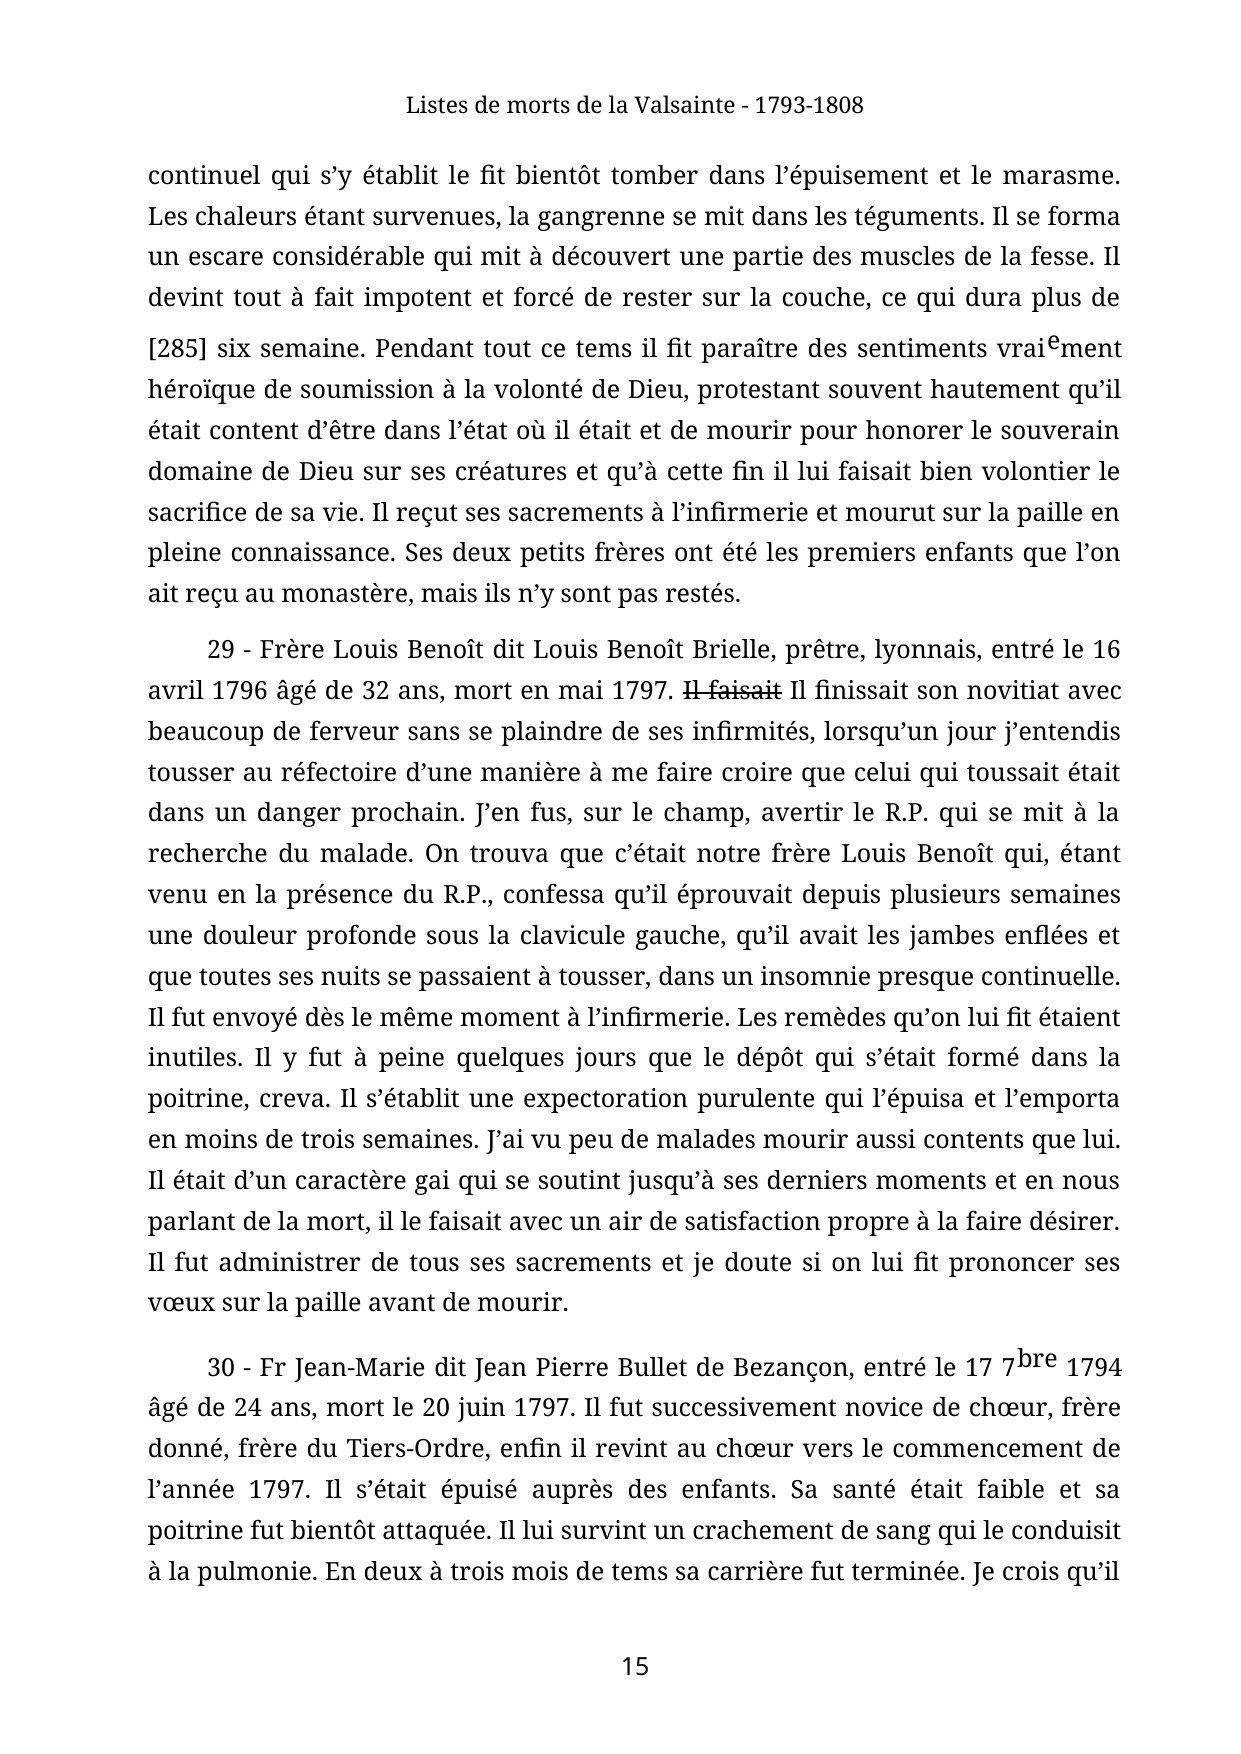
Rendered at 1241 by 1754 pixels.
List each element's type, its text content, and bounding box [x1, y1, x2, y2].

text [148, 1341, 1122, 1587]
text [148, 157, 1122, 610]
text 29 - Frère Louis Benoît dit Louis Benoît Brielle, prêtre, lyonnais, entré le 16 avril 1796 âgé de 32 ans, mort en mai 1797. Il faisait Il finissait son novitiat avec beaucoup de ferveur sans se plaindre de ses infirmités, lorsqu’un jour j’entendis tousser au réfectoire d’une manière à me faire croire que celui qui toussait était dans un danger prochain. J’en fus, sur le champ, avertir le R.P. qui se mit à la recherche du malade. On trouva que c’était notre frère Louis Benoît qui, étant venu en la présence du R.P., confessa qu’il éprouvait depuis plusieurs semaines une douleur profonde sous la clavicule gauche, qu’il avait les jambes enflées et que toutes ses nuits se passaient à tousser, dans un insomnie presque continuelle. Il fut envoyé dès le même moment à l’infirmerie. Les remèdes qu’on lui fit étaient inutiles. Il y fut à peine quelques jours que le dépôt qui s’était formé dans la poitrine, creva. Il s’établit une expectoration purulente qui l’épuisa et l’emporta en moins de trois semaines. J’ai vu peu de malades mourir aussi contents que lui. Il était d’un caractère gai qui se soutint jusqu’à ses derniers moments et en nous parlant de la mort, il le faisait avec un air de satisfaction propre à la faire désirer. Il fut administrer de tous ses sacrements et je doute si on lui fit prononcer ses vœux sur la paille avant de mourir. [148, 632, 1122, 1319]
